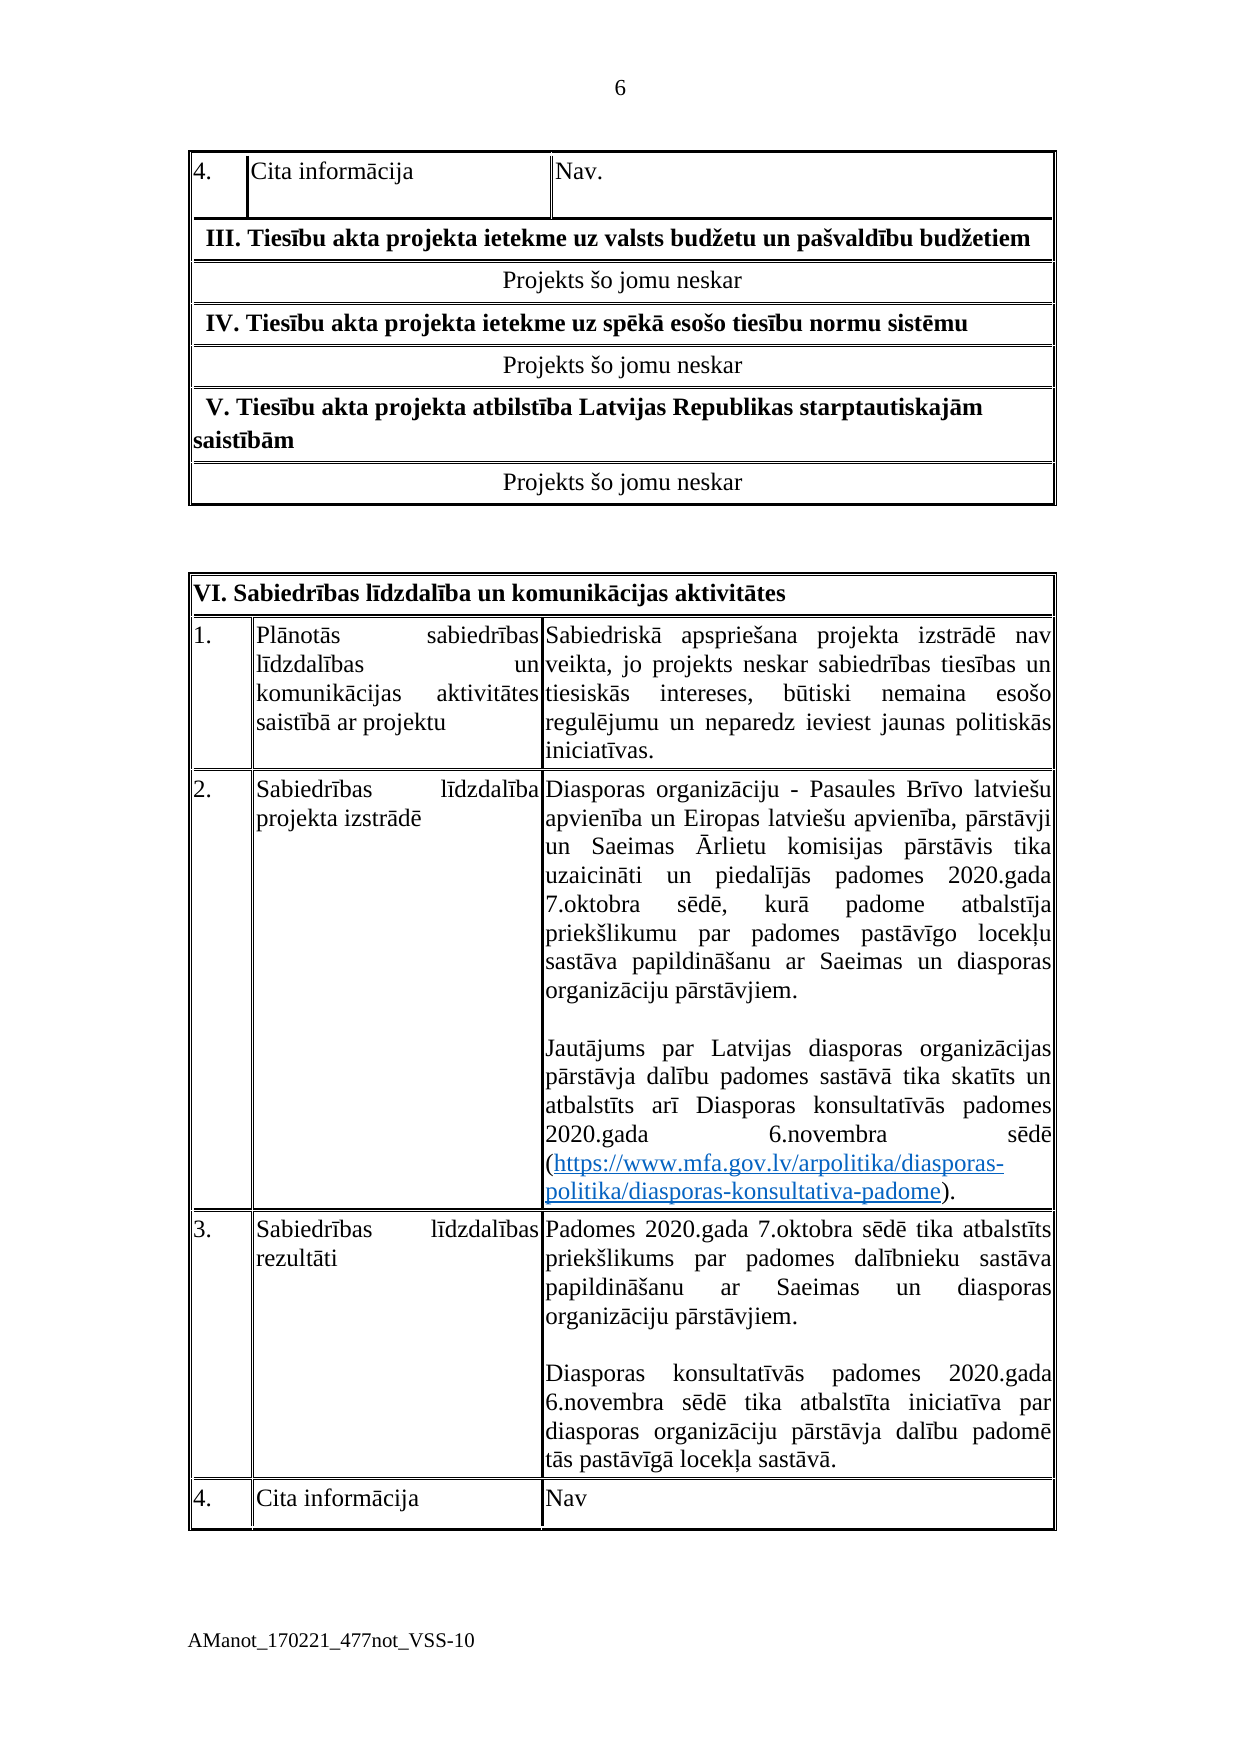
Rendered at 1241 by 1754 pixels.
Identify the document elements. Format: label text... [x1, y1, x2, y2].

table_cell Projekts šo jomu neskar [190, 344, 1055, 386]
table_header VI. Sabiedrības līdzdalība un komunikācijas aktivitātes [192, 576, 1053, 614]
table_cell Nav [542, 1476, 1054, 1528]
table_cell Cita informācija [247, 153, 552, 217]
table_cell Projekts šo jomu neskar [192, 259, 1054, 302]
table_cell V. Tiesību akta projekta atbilstība Latvijas Republikas starptautiskajām saistībām [190, 386, 1055, 461]
table_cell 1. [192, 614, 251, 767]
table_cell Diasporas organizāciju - Pasaules Brīvo latviešu apvienība un Eiropas latviešu apvienība, pārstāvji un Saeimas Ārlietu komisijas pārstāvis tika uzaicināti un piedalījās padomes 2020.gada 7.oktobra sēdē, kurā padome atbalstīja priekšlikumu par padomes pastāvīgo locekļu sastāva papildināšanu ar Saeimas un diasporas organizāciju pārstāvjiem. Jautājums par Latvijas diasporas organizācijas pārstāvja dalību padomes sastāvā tika skatīts un atbalstīts arī Diasporas konsultatīvās padomes 2020.gada 6.novembra sēdē (https://www.mfa.gov.lv/arpolitika/diasporas-politika/diasporas-konsultativa-padome). [544, 768, 1054, 1208]
table_cell Plānotās sabiedrības līdzdalības un komunikācijas aktivitātes saistībā ar projektu [254, 618, 541, 767]
table_cell Cita informācija [253, 1480, 542, 1528]
table_cell Projekts šo jomu neskar [190, 461, 1055, 503]
table_cell 4. [192, 1476, 253, 1528]
table_cell 2. [192, 768, 251, 1208]
table_cell III. Tiesību akta projekta ietekme uz valsts budžetu un pašvaldību budžetiem [192, 217, 1053, 259]
table_cell 3. [192, 1208, 251, 1476]
table_cell Sabiedriskā apspriešana projekta izstrādē nav veikta, jo projekts neskar sabiedrības tiesības un tiesiskās intereses, būtiski nemaina esošo regulējumu un neparedz ieviest jaunas politiskās iniciatīvas. [544, 614, 1054, 767]
table_cell Sabiedrības līdzdalība projekta izstrādē [254, 771, 541, 1208]
table_cell Nav. [552, 153, 1053, 217]
table_cell Padomes 2020.gada 7.oktobra sēdē tika atbalstīts priekšlikums par padomes dalībnieku sastāva papildināšanu ar Saeimas un diasporas organizāciju pārstāvjiem. Diasporas konsultatīvās padomes 2020.gada 6.novembra sēdē tika atbalstīta iniciatīva par diasporas organizāciju pārstāvja dalību padomē tās pastāvīgā locekļa sastāvā. [544, 1208, 1054, 1476]
table_cell Sabiedrības līdzdalības rezultāti [254, 1212, 541, 1476]
table_cell IV. Tiesību akta projekta ietekme uz spēkā esošo tiesību normu sistēmu [190, 302, 1055, 344]
table_cell 4. [192, 153, 247, 217]
